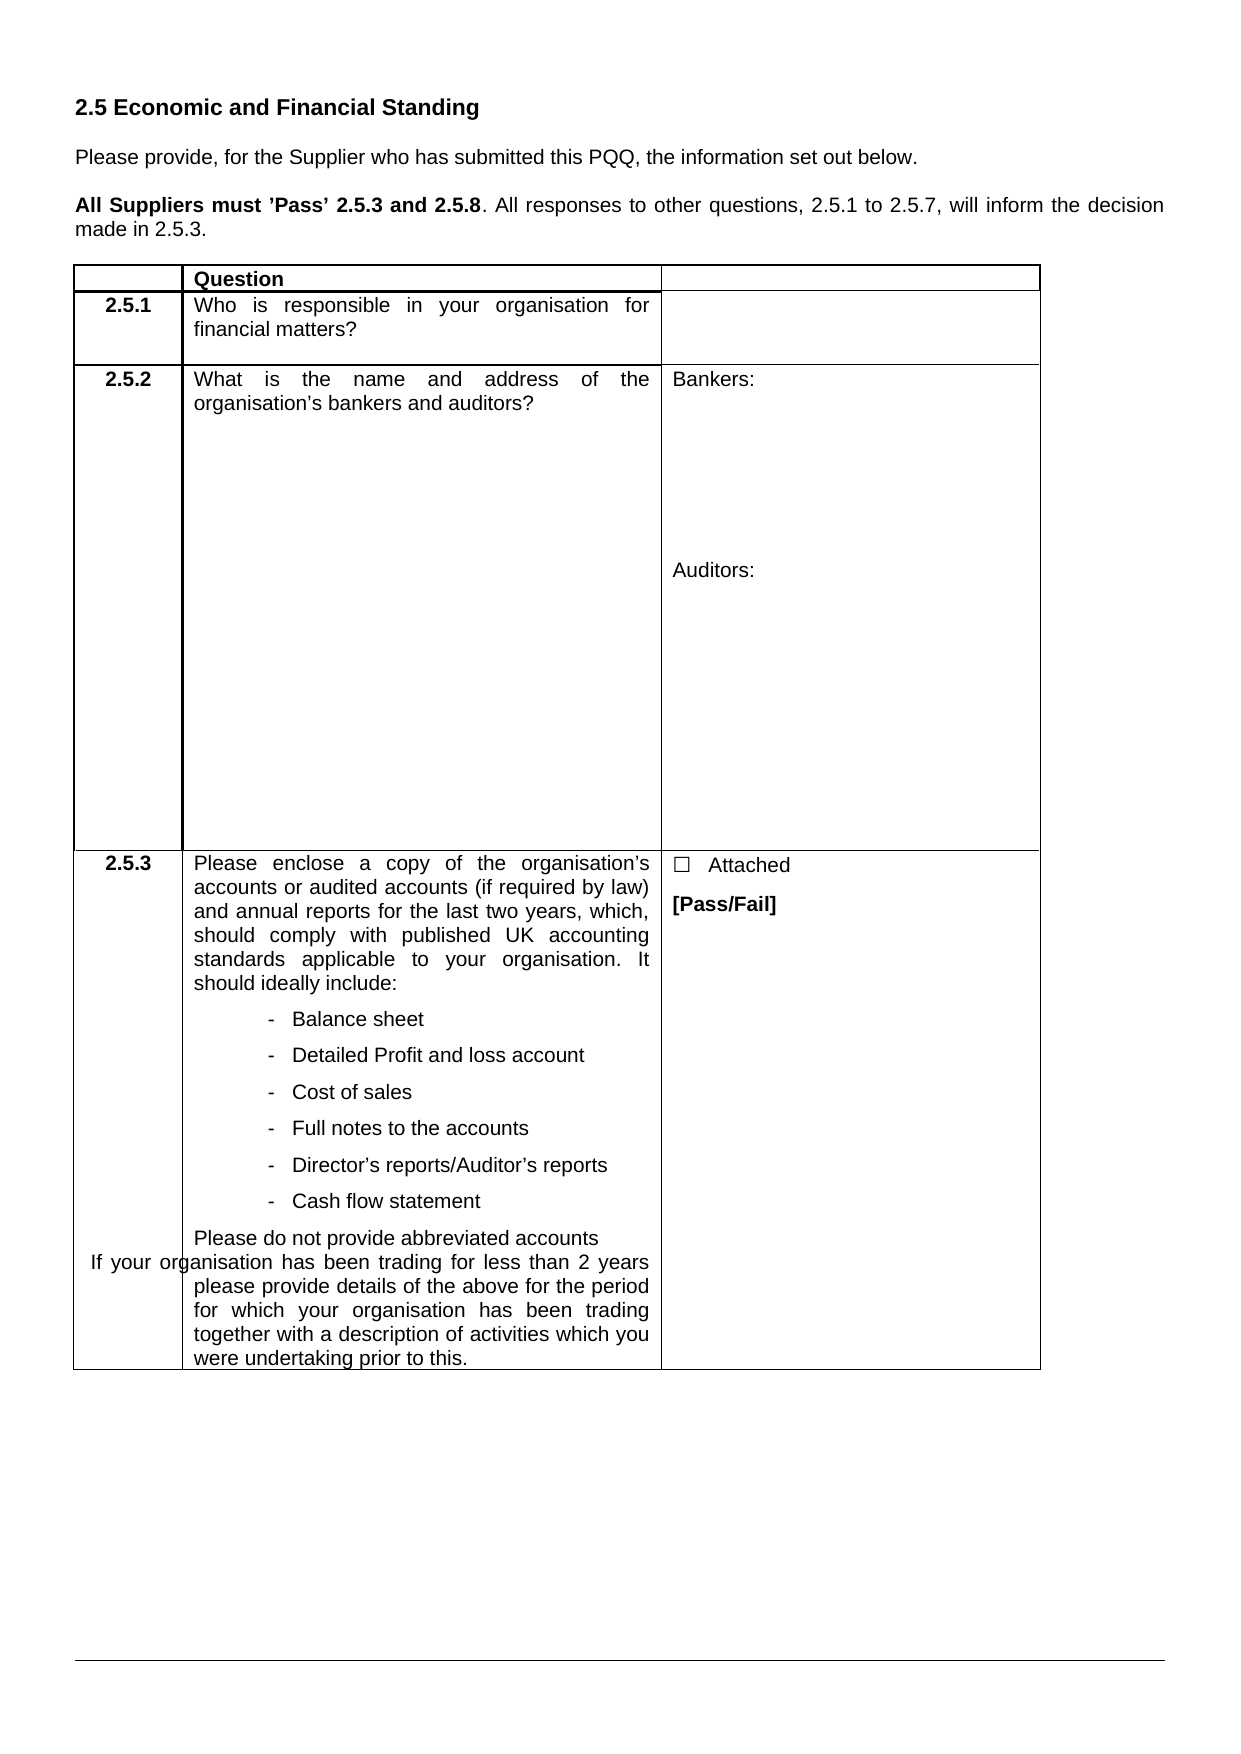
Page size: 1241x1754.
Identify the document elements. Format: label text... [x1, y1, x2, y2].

table_cell 2.5.2 [75, 366, 181, 849]
table_cell [662, 291, 1040, 364]
table_header [662, 266, 1039, 290]
text All Suppliers must ’Pass’ 2.5.3 and 2.5.8. All responses to other questions, 2.5.1 to 2.5.7, will inform the decision made in 2.5.3. [75, 192, 1165, 240]
table_cell Attached [Pass/Fail] [662, 850, 1040, 1369]
text Please provide, for the Supplier who has submitted this PQQ, the information set out below. [75, 144, 1165, 168]
table_cell Bankers: Auditors: [662, 364, 1040, 849]
table_cell What is the name and address of the organisation’s bankers and auditors? [184, 366, 661, 849]
table_header [75, 266, 181, 290]
text 2.5 Economic and Financial Standing [75, 94, 1165, 121]
table_cell Who is responsible in your organisation for financial matters? [184, 293, 661, 364]
table_header Question [184, 266, 661, 290]
table_cell 2.5.3 [74, 851, 182, 1369]
table_cell Please enclose a copy of the organisation’s accounts or audited accounts (if required by law) and annual reports for the last two years, which, should comply with published UK accounting standards applicable to your organisation. It should ideally include: - Balance sheet - Detailed Profit and loss account - Cost of sales - Full notes to the accounts - Director’s reports/Auditor’s reports - Cash flow statement Please do not provide abbreviated accounts If your organisation has been trading for less than 2 years please provide details of the above for the period for which your organisation has been trading together with a description of activities which you were undertaking prior to this. [183, 851, 661, 1369]
table_cell 2.5.1 [75, 293, 181, 364]
